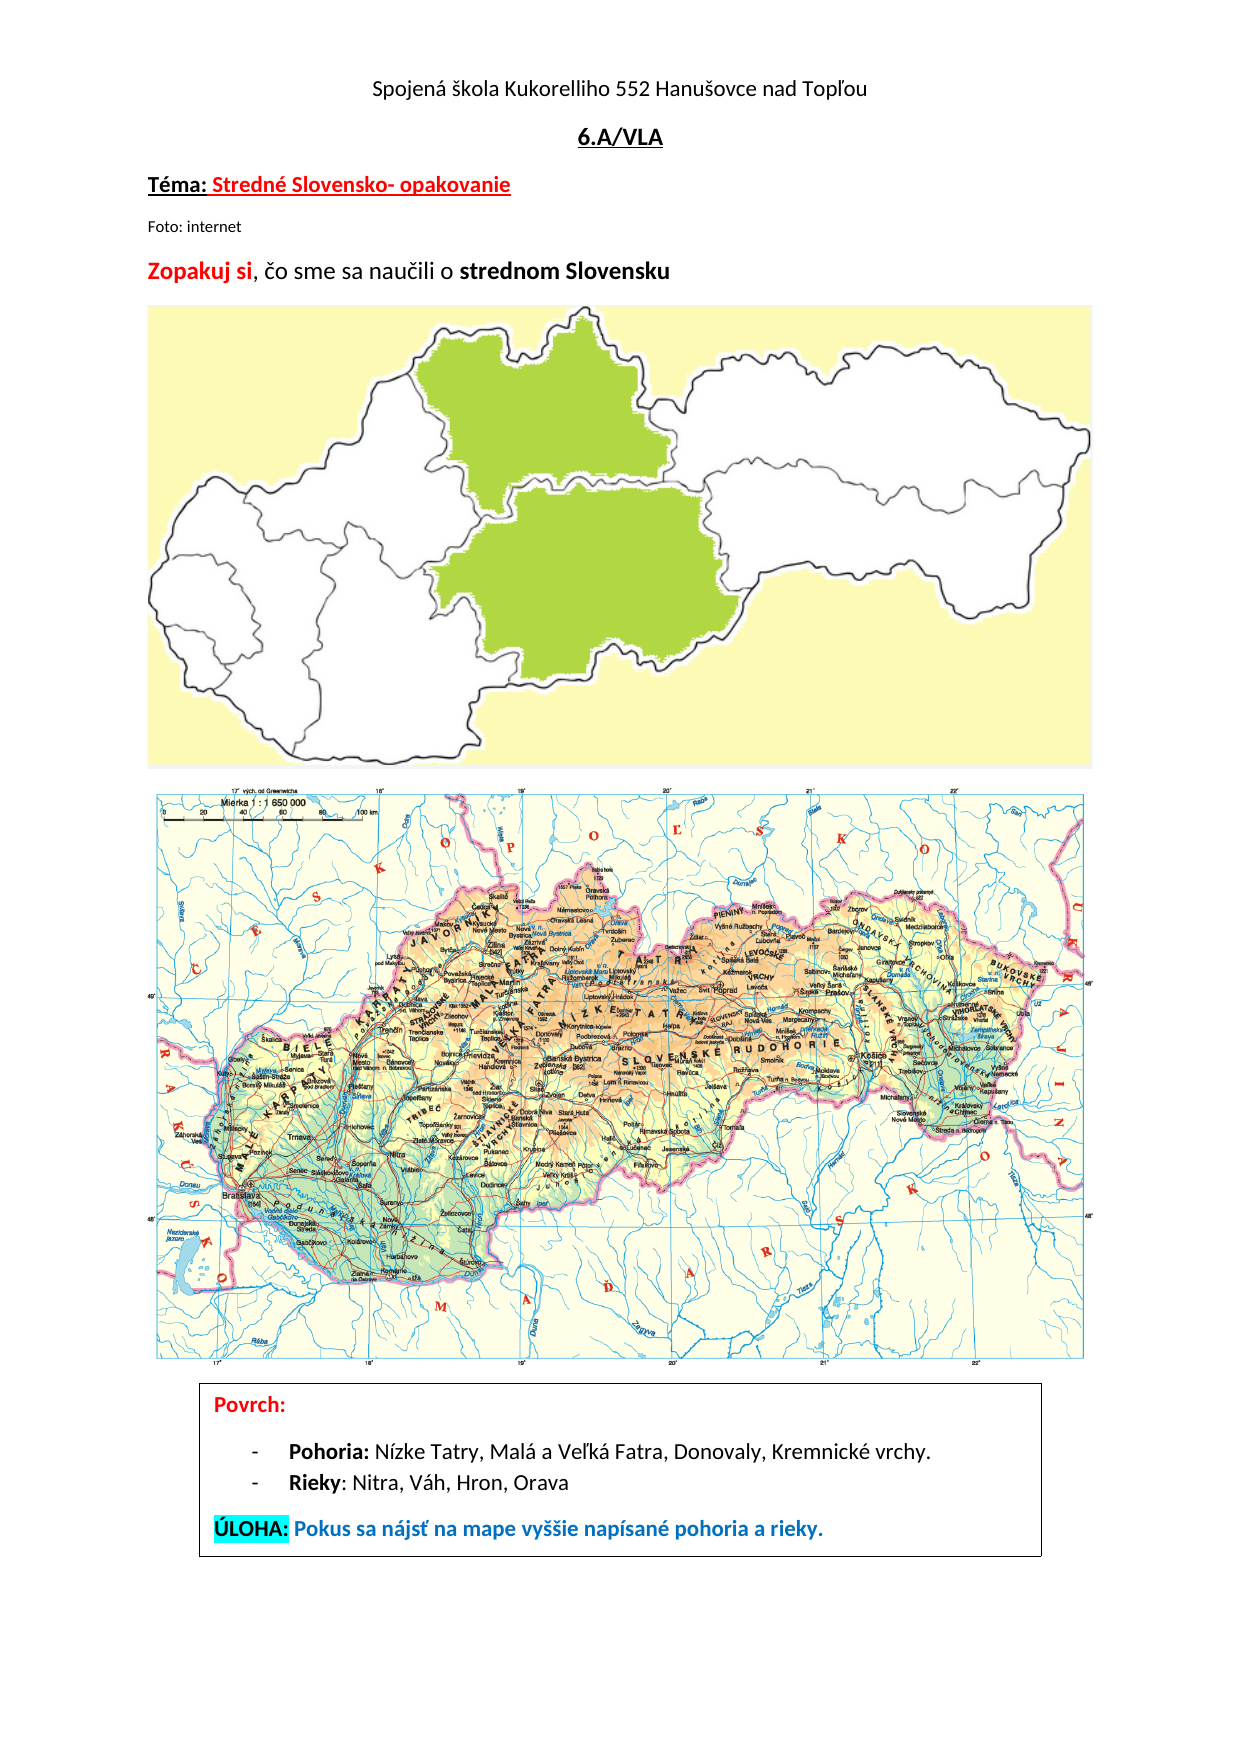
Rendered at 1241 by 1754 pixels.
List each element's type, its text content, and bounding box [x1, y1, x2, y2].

text Téma: Stredné Slovensko- opakovanie [148, 170, 1093, 198]
picture [147, 787, 1093, 1365]
text Foto: internet [148, 217, 1093, 237]
text Zopakuj si, čo sme sa naučili o strednom Slovensku [148, 255, 1093, 286]
picture [147, 305, 1093, 769]
